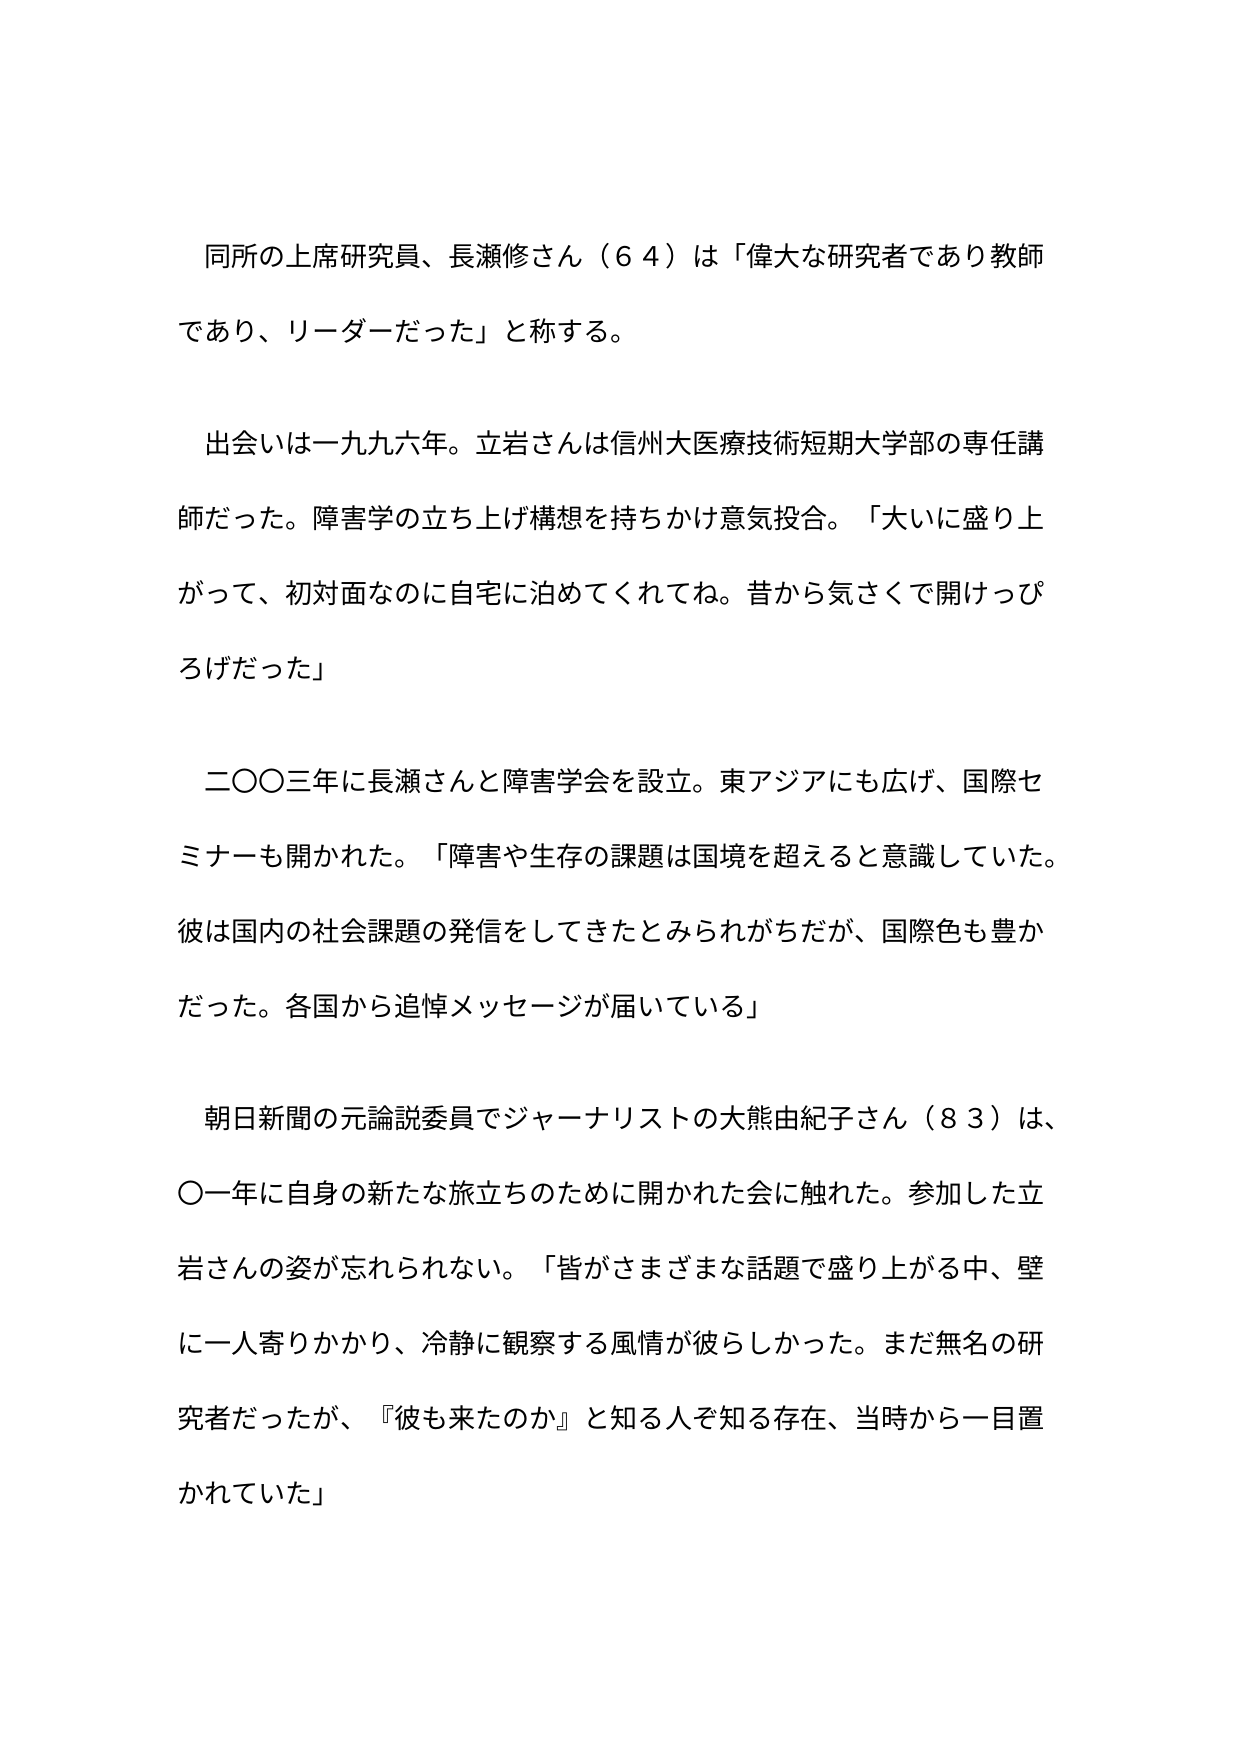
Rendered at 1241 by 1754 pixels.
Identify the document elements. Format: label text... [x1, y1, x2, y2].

text 出会いは一九九六年。立岩さんは信州大医療技術短期大学部の専任講師だった。障害学の立ち上げ構想を持ちかけ意気投合。「大いに盛り上がって、初対面なのに自宅に泊めてくれてね。昔から気さくで開けっぴろげだった」 [177, 404, 1063, 704]
text 二〇〇三年に長瀬さんと障害学会を設立。東アジアにも広げ、国際セミナーも開かれた。「障害や生存の課題は国境を超えると意識していた。彼は国内の社会課題の発信をしてきたとみられがちだが、国際色も豊かだった。各国から追悼メッセージが届いている」 [177, 742, 1063, 1042]
text 朝日新聞の元論説委員でジャーナリストの大熊由紀子さん（８３）は、〇一年に自身の新たな旅立ちのために開かれた会に触れた。参加した立岩さんの姿が忘れられない。「皆がさまざまな話題で盛り上がる中、壁に一人寄りかかり、冷静に観察する風情が彼らしかった。まだ無名の研究者だったが、『彼も来たのか』と知る人ぞ知る存在、当時から一目置かれていた」 [177, 1079, 1063, 1529]
text 同所の上席研究員、長瀬修さん（６４）は「偉大な研究者であり教師であり、リーダーだった」と称する。 [177, 217, 1063, 367]
